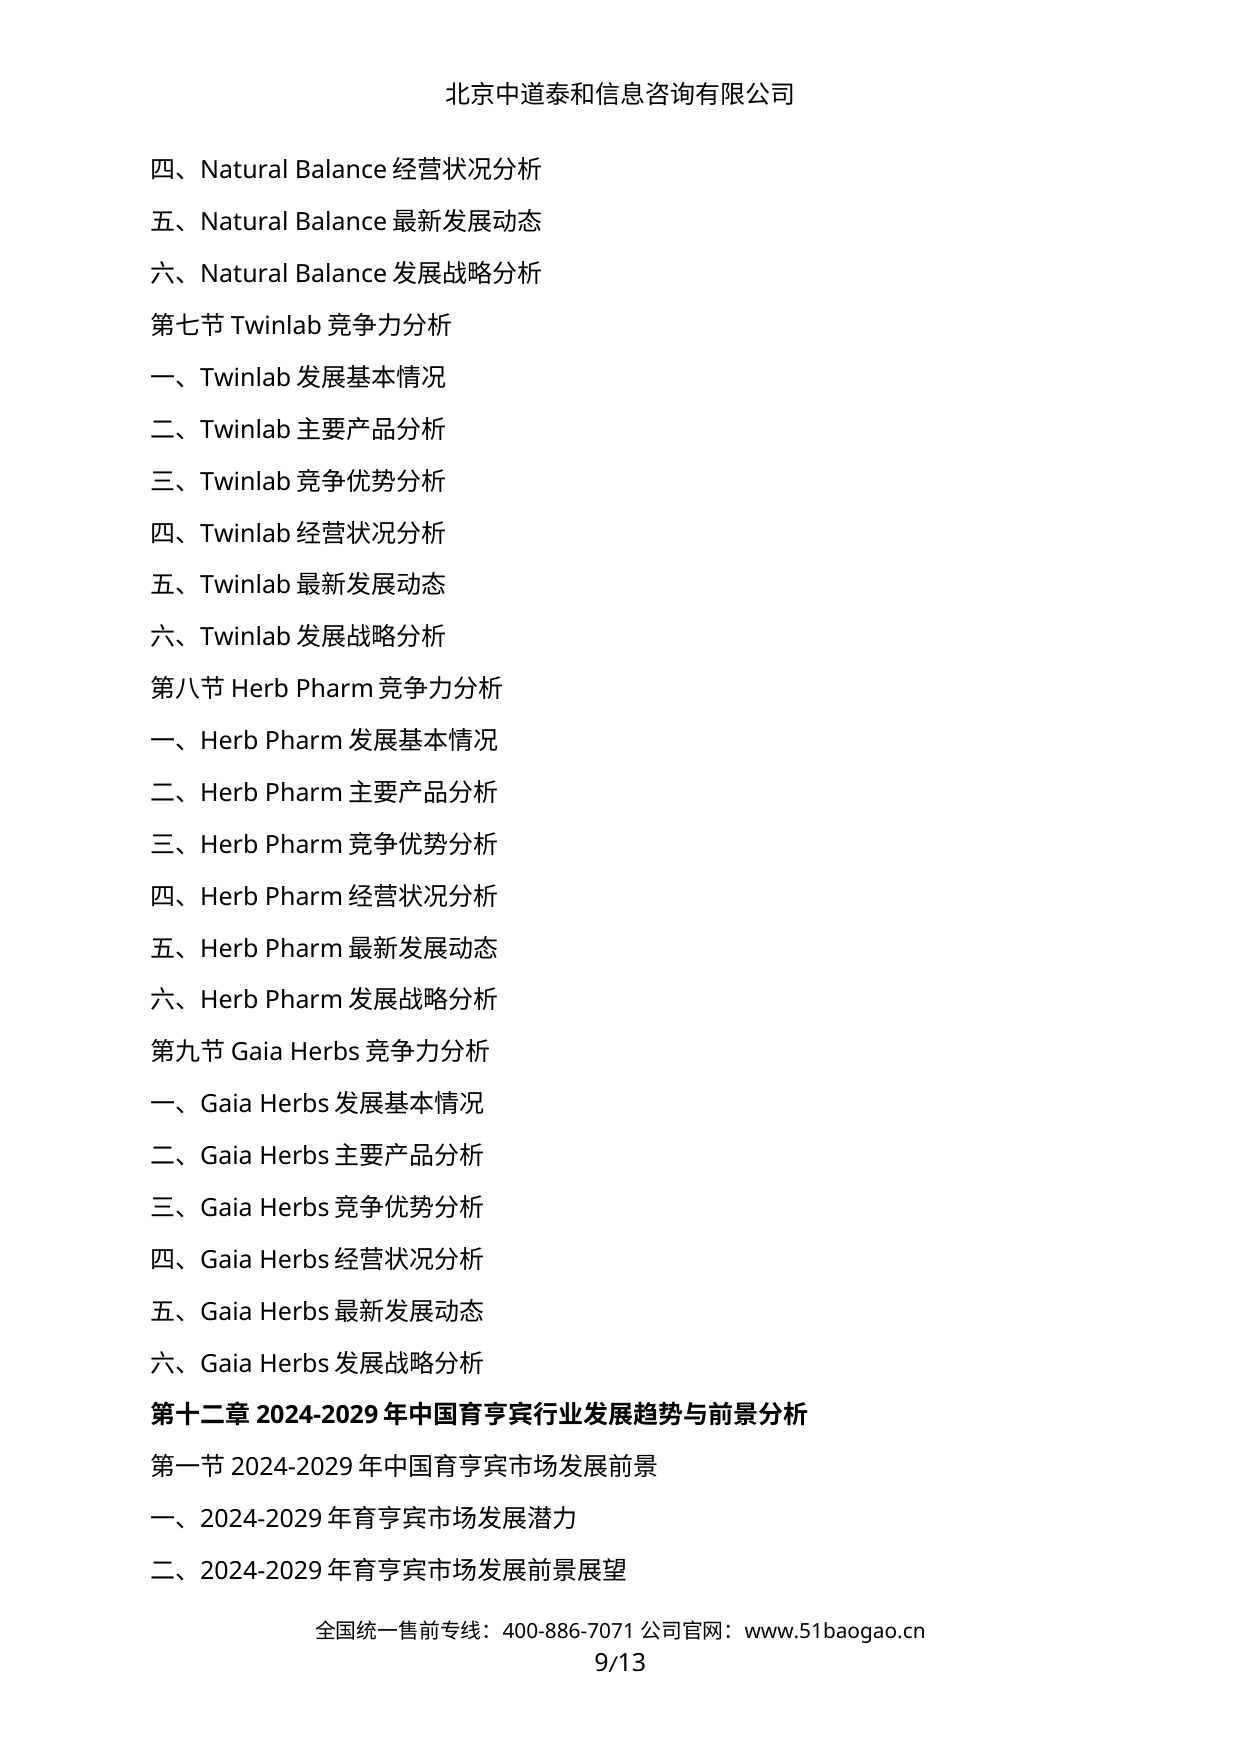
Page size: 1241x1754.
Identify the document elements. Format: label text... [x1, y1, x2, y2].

text 第一节 2024-2029年中国育亨宾市场发展前景 [150, 1447, 1090, 1483]
text 五、Gaia Herbs最新发展动态 [150, 1291, 1090, 1327]
text 五、Herb Pharm最新发展动态 [150, 928, 1090, 964]
text 一、2024-2029年育亨宾市场发展潜力 [150, 1499, 1090, 1535]
text 一、Twinlab发展基本情况 [150, 357, 1090, 394]
text 第七节 Twinlab竞争力分析 [150, 306, 1090, 342]
text 第八节 Herb Pharm竞争力分析 [150, 669, 1090, 705]
text 五、Natural Balance最新发展动态 [150, 202, 1090, 238]
text 二、Gaia Herbs主要产品分析 [150, 1136, 1090, 1172]
text 二、2024-2029年育亨宾市场发展前景展望 [150, 1551, 1090, 1587]
text 五、Twinlab最新发展动态 [150, 565, 1090, 601]
text 三、Gaia Herbs竞争优势分析 [150, 1187, 1090, 1224]
text 四、Twinlab经营状况分析 [150, 513, 1090, 549]
text 六、Twinlab发展战略分析 [150, 617, 1090, 653]
text 第九节 Gaia Herbs竞争力分析 [150, 1032, 1090, 1068]
text 第十二章 2024-2029年中国育亨宾行业发展趋势与前景分析 [150, 1395, 1090, 1431]
text 四、Natural Balance经营状况分析 [150, 150, 1090, 186]
text 二、Twinlab主要产品分析 [150, 409, 1090, 446]
text 三、Twinlab竞争优势分析 [150, 461, 1090, 497]
text 六、Gaia Herbs发展战略分析 [150, 1343, 1090, 1379]
text 一、Gaia Herbs发展基本情况 [150, 1084, 1090, 1120]
text 六、Herb Pharm发展战略分析 [150, 980, 1090, 1016]
text 二、Herb Pharm主要产品分析 [150, 772, 1090, 809]
text 一、Herb Pharm发展基本情况 [150, 721, 1090, 757]
text 四、Gaia Herbs经营状况分析 [150, 1239, 1090, 1276]
text 四、Herb Pharm经营状况分析 [150, 876, 1090, 912]
text 三、Herb Pharm竞争优势分析 [150, 824, 1090, 861]
text 六、Natural Balance发展战略分析 [150, 254, 1090, 290]
